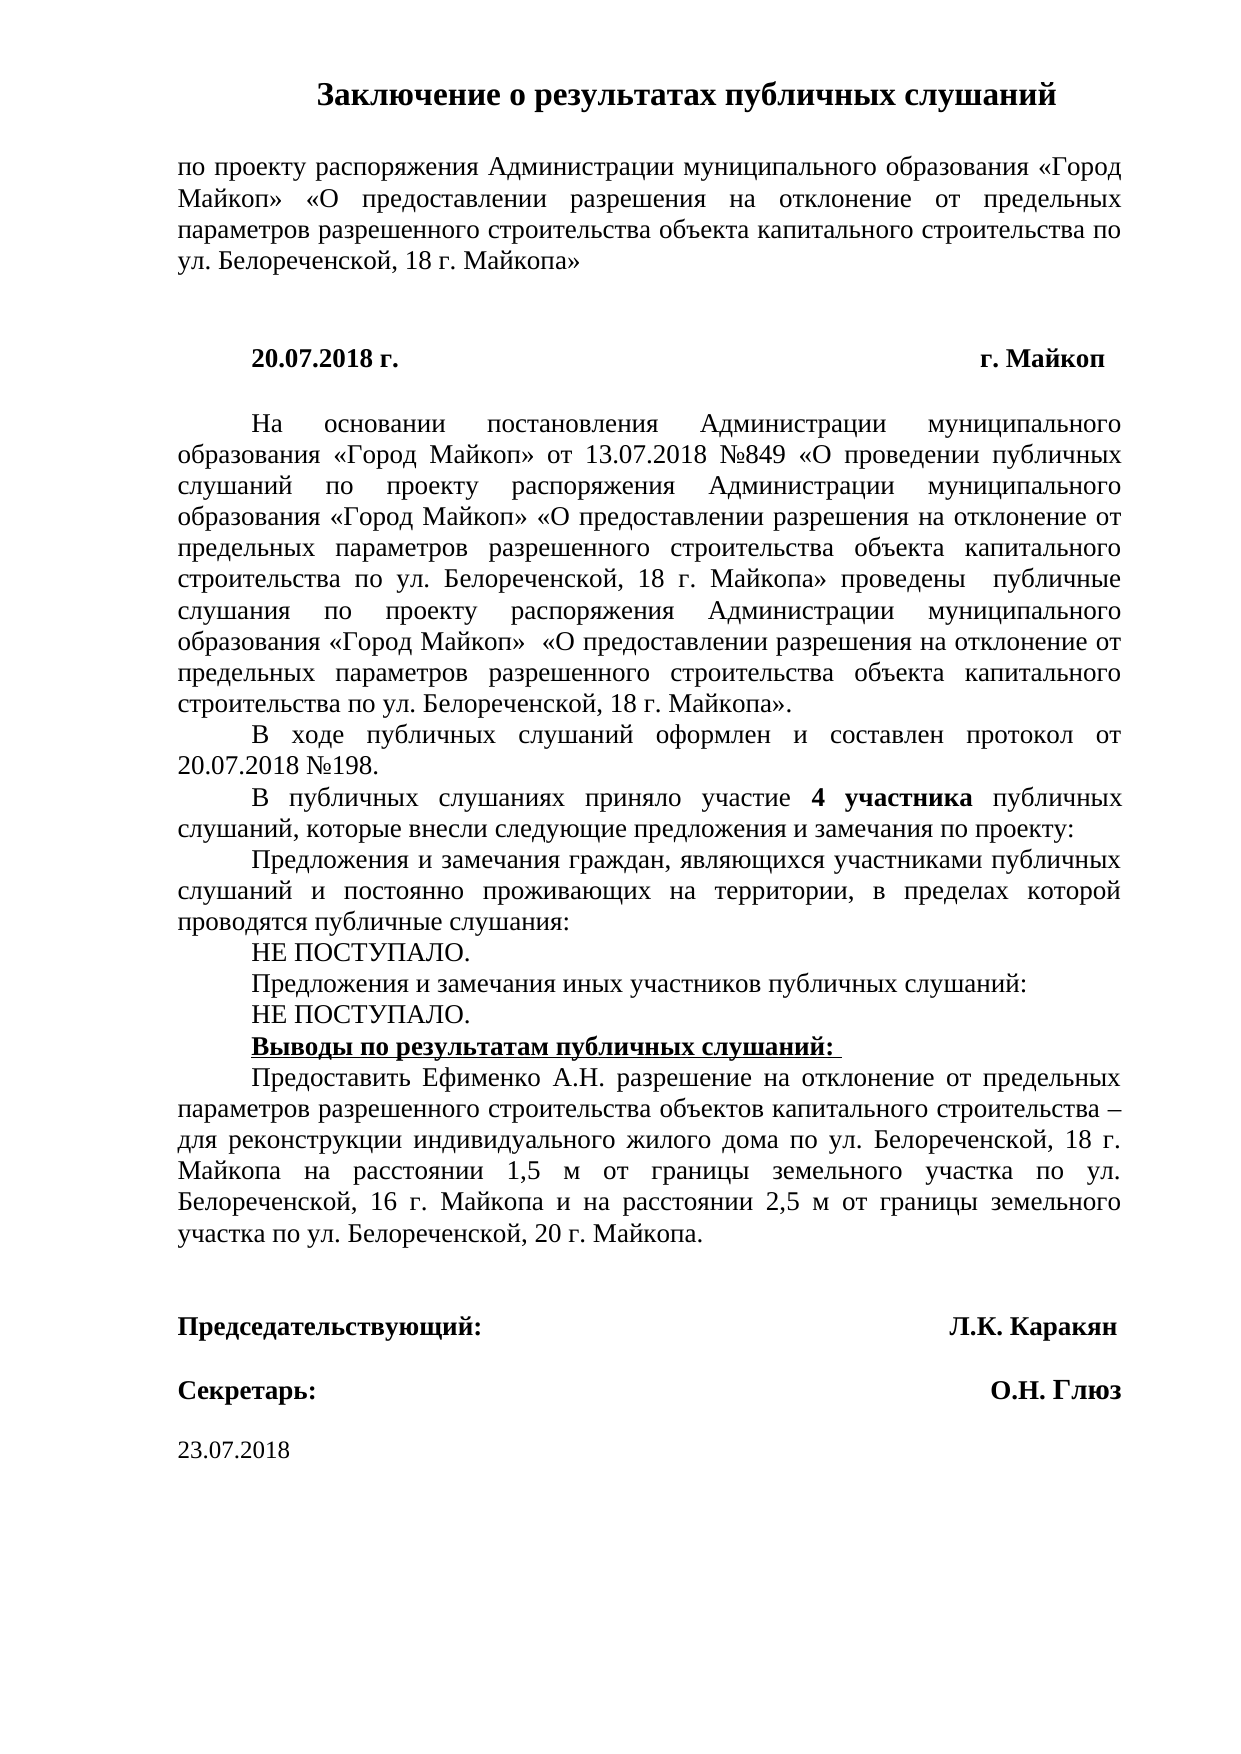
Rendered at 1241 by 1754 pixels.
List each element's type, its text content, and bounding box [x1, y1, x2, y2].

text 20.07.2018 г. г. Майкоп [177, 342, 1122, 373]
text Предложения и замечания граждан, являющихся участниками публичных слушаний и постоянно проживающих на территории, в пределах которой проводятся публичные слушания: [177, 843, 1122, 936]
text Выводы по результатам публичных слушаний: [177, 1030, 1122, 1061]
text Секретарь: О.Н. Глюз [177, 1372, 1122, 1406]
text Предложения и замечания иных участников публичных слушаний: [177, 967, 1122, 999]
text НЕ ПОСТУПАЛО. [177, 999, 1122, 1030]
text НЕ ПОСТУПАЛО. [177, 936, 1122, 967]
text На основании постановления Администрации муниципального образования «Город Майкоп» от 13.07.2018 №849 «О проведении публичных слушаний по проекту распоряжения Администрации муниципального образования «Город Майкоп» «О предоставлении разрешения на отклонение от предельных параметров разрешенного строительства объекта капитального строительства по ул. Белореченской, 18 г. Майкопа» проведены публичные слушания по проекту распоряжения Администрации муниципального образования «Город Майкоп» «О предоставлении разрешения на отклонение от предельных параметров разрешенного строительства объекта капитального строительства по ул. Белореченской, 18 г. Майкопа». [177, 407, 1122, 718]
text Председательствующий: Л.К. Каракян [177, 1310, 1122, 1341]
text В ходе публичных слушаний оформлен и составлен протокол от 20.07.2018 №198. [177, 718, 1122, 781]
text В публичных слушаниях приняло участие 4 участника публичных слушаний, которые внесли следующие предложения и замечания по проекту: [177, 781, 1122, 843]
text по проекту распоряжения Администрации муниципального образования «Город Майкоп» «О предоставлении разрешения на отклонение от предельных параметров разрешенного строительства объекта капитального строительства по ул. Белореченской, 18 г. Майкопа» [177, 151, 1122, 275]
text 23.07.2018 [177, 1435, 1122, 1463]
text Заключение о результатах публичных слушаний [177, 74, 1122, 112]
text Предоставить Ефименко А.Н. разрешение на отклонение от предельных параметров разрешенного строительства объектов капитального строительства – для реконструкции индивидуального жилого дома по ул. Белореченской, 18 г. Майкопа на расстоянии 1,5 м от границы земельного участка по ул. Белореченской, 16 г. Майкопа и на расстоянии 2,5 м от границы земельного участка по ул. Белореченской, 20 г. Майкопа. [177, 1061, 1122, 1248]
